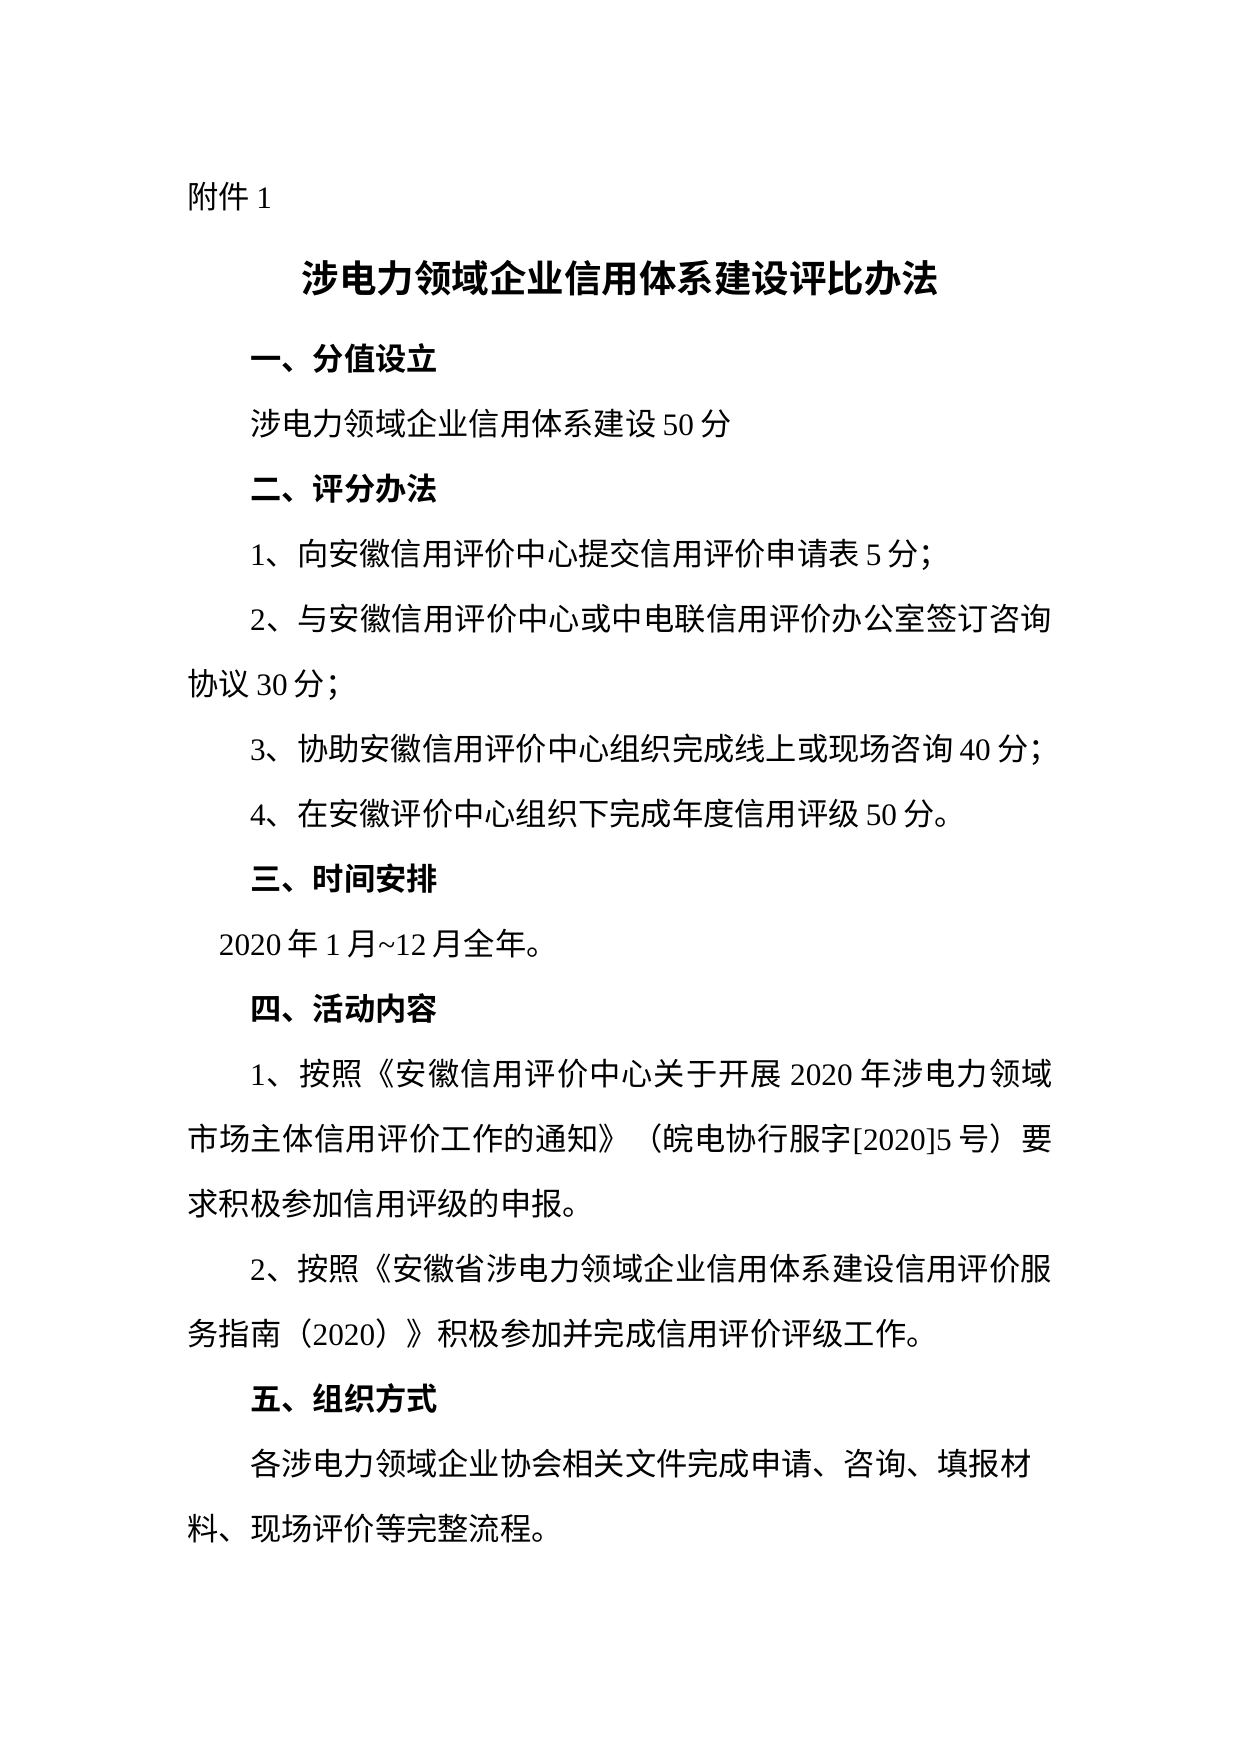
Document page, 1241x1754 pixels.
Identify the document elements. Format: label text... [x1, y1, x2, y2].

text 2、按照《安徽省涉电力领域企业信用体系建设信用评价服务指南（2020）》积极参加并完成信用评价评级工作。 [187, 1235, 1053, 1365]
text 附件1 [187, 162, 1053, 227]
text 1、按照《安徽信用评价中心关于开展2020年涉电力领域市场主体信用评价工作的通知》（皖电协行服字[2020]5号）要求积极参加信用评级的申报。 [187, 1040, 1053, 1235]
list 1、向安徽信用评价中心提交信用评价申请表5分； [187, 520, 1053, 585]
list 3、协助安徽信用评价中心组织完成线上或现场咨询40分； [187, 715, 1053, 780]
list 2、与安徽信用评价中心或中电联信用评价办公室签订咨询协议30分； [187, 585, 1053, 715]
text 各涉电力领域企业协会相关文件完成申请、咨询、填报材料、现场评价等完整流程。 [187, 1430, 1053, 1560]
list 活动内容 [187, 975, 1053, 1040]
list 涉电力领域企业信用体系建设50分 [187, 390, 1053, 455]
list 4、在安徽评价中心组织下完成年度信用评级50分。 [187, 780, 1053, 845]
list 三、时间安排 [187, 845, 1053, 910]
list 2020年1月~12月全年。 [187, 910, 1053, 975]
text 涉电力领域企业信用体系建设评比办法 [187, 243, 1053, 308]
list 二、评分办法 [187, 455, 1053, 520]
list 一、分值设立 [187, 325, 1053, 390]
list 五、组织方式 [187, 1365, 1053, 1430]
